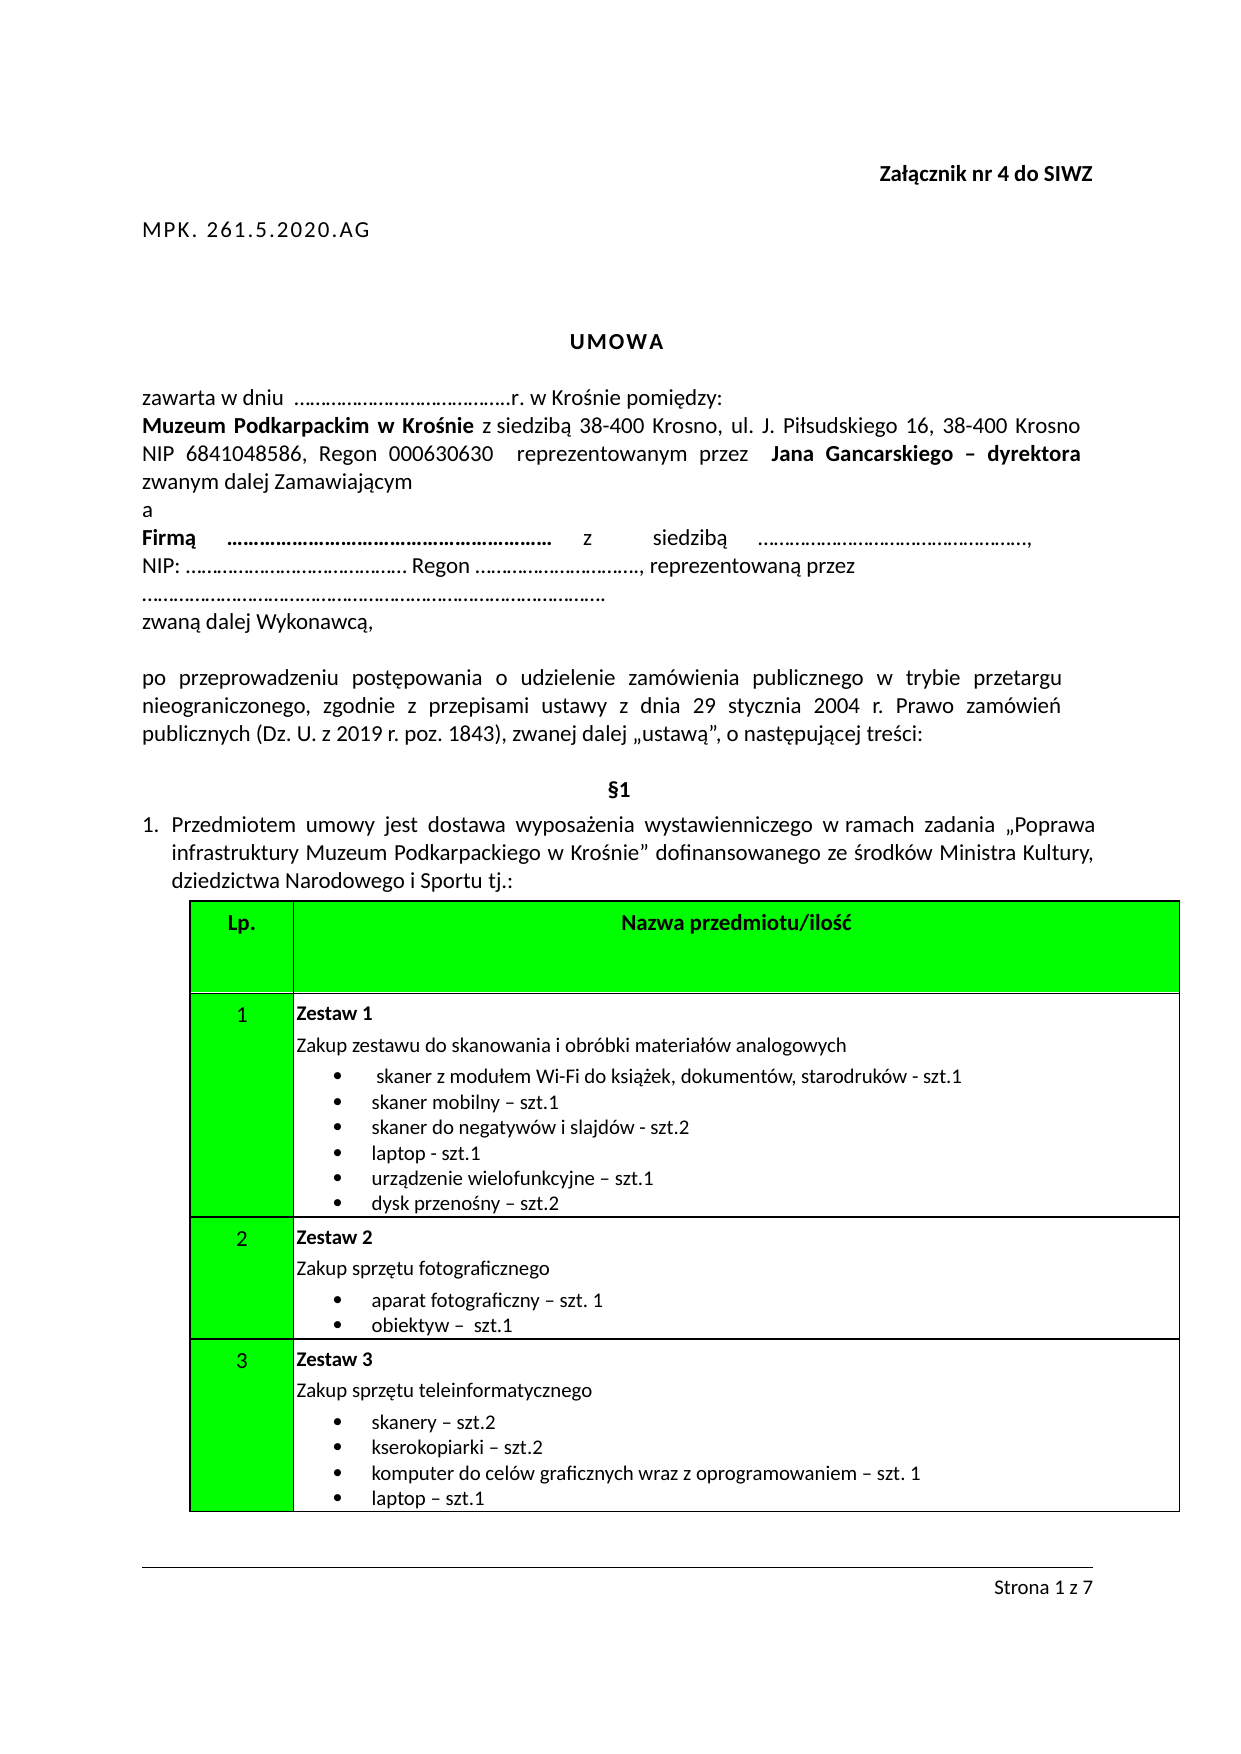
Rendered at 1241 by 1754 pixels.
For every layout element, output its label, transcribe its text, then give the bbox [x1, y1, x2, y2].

text ……………………………………………………………………………. [142, 579, 1063, 607]
text Muzeum Podkarpackim w Krośnie z siedzibą 38-400 Krosno, ul. J. Piłsudskiego 16, 38-400 Krosno NIP 6841048586, Regon 000630630 reprezentowanym przez Jana Gancarskiego – dyrektora zwanym dalej Zamawiającym [142, 411, 1081, 495]
table_cell Zestaw 1 Zakup zestawu do skanowania i obróbki materiałów analogowych skaner z modułem Wi-Fi do książek, dokumentów, starodruków - szt.1 skaner mobilny – szt.1 skaner do negatywów i slajdów - szt.2 laptop - szt.1 urządzenie wielofunkcyjne – szt.1 dysk przenośny – szt.2 [294, 994, 1179, 1216]
table_cell 3 [191, 1340, 293, 1511]
text Firmą …………………………………………………… z siedzibą ……………………………………………, NIP: …………………………………… Regon …………………………., reprezentowaną przez [142, 523, 1063, 579]
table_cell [294, 1340, 1179, 1511]
table_header Lp. [191, 902, 293, 992]
text zawarta w dniu …………………………………..r. w Krośnie pomiędzy: [142, 383, 1093, 411]
text §1 [142, 776, 1096, 803]
text zwaną dalej Wykonawcą, [142, 607, 1063, 635]
table_header Nazwa przedmiotu/ilość [294, 902, 1179, 992]
list Przedmiotem umowy jest dostawa wyposażenia wystawienniczego w ramach zadania „Poprawa infrastruktury Muzeum Podkarpackiego w Krośnie” dofinansowanego ze środków Ministra Kultury, dziedzictwa Narodowego i Sportu tj.: [142, 810, 1096, 894]
text a [142, 495, 1063, 523]
text po przeprowadzeniu postępowania o udzielenie zamówienia publicznego w trybie przetargu nieograniczonego, zgodnie z przepisami ustawy z dnia 29 stycznia 2004 r. Prawo zamówień publicznych (Dz. U. z 2019 r. poz. 1843), zwanej dalej „ustawą”, o następującej treści: [142, 663, 1063, 747]
table_cell 1 [191, 994, 293, 1216]
text UMOWA [142, 327, 1093, 355]
text MPK. 261.5.2020.AG [142, 215, 1093, 327]
title Załącznik nr 4 do SIWZ [142, 159, 1093, 187]
table_cell Zestaw 2 Zakup sprzętu fotograficznego aparat fotograficzny – szt. 1 obiektyw – szt.1 [294, 1218, 1179, 1338]
table_cell 2 [191, 1218, 293, 1338]
